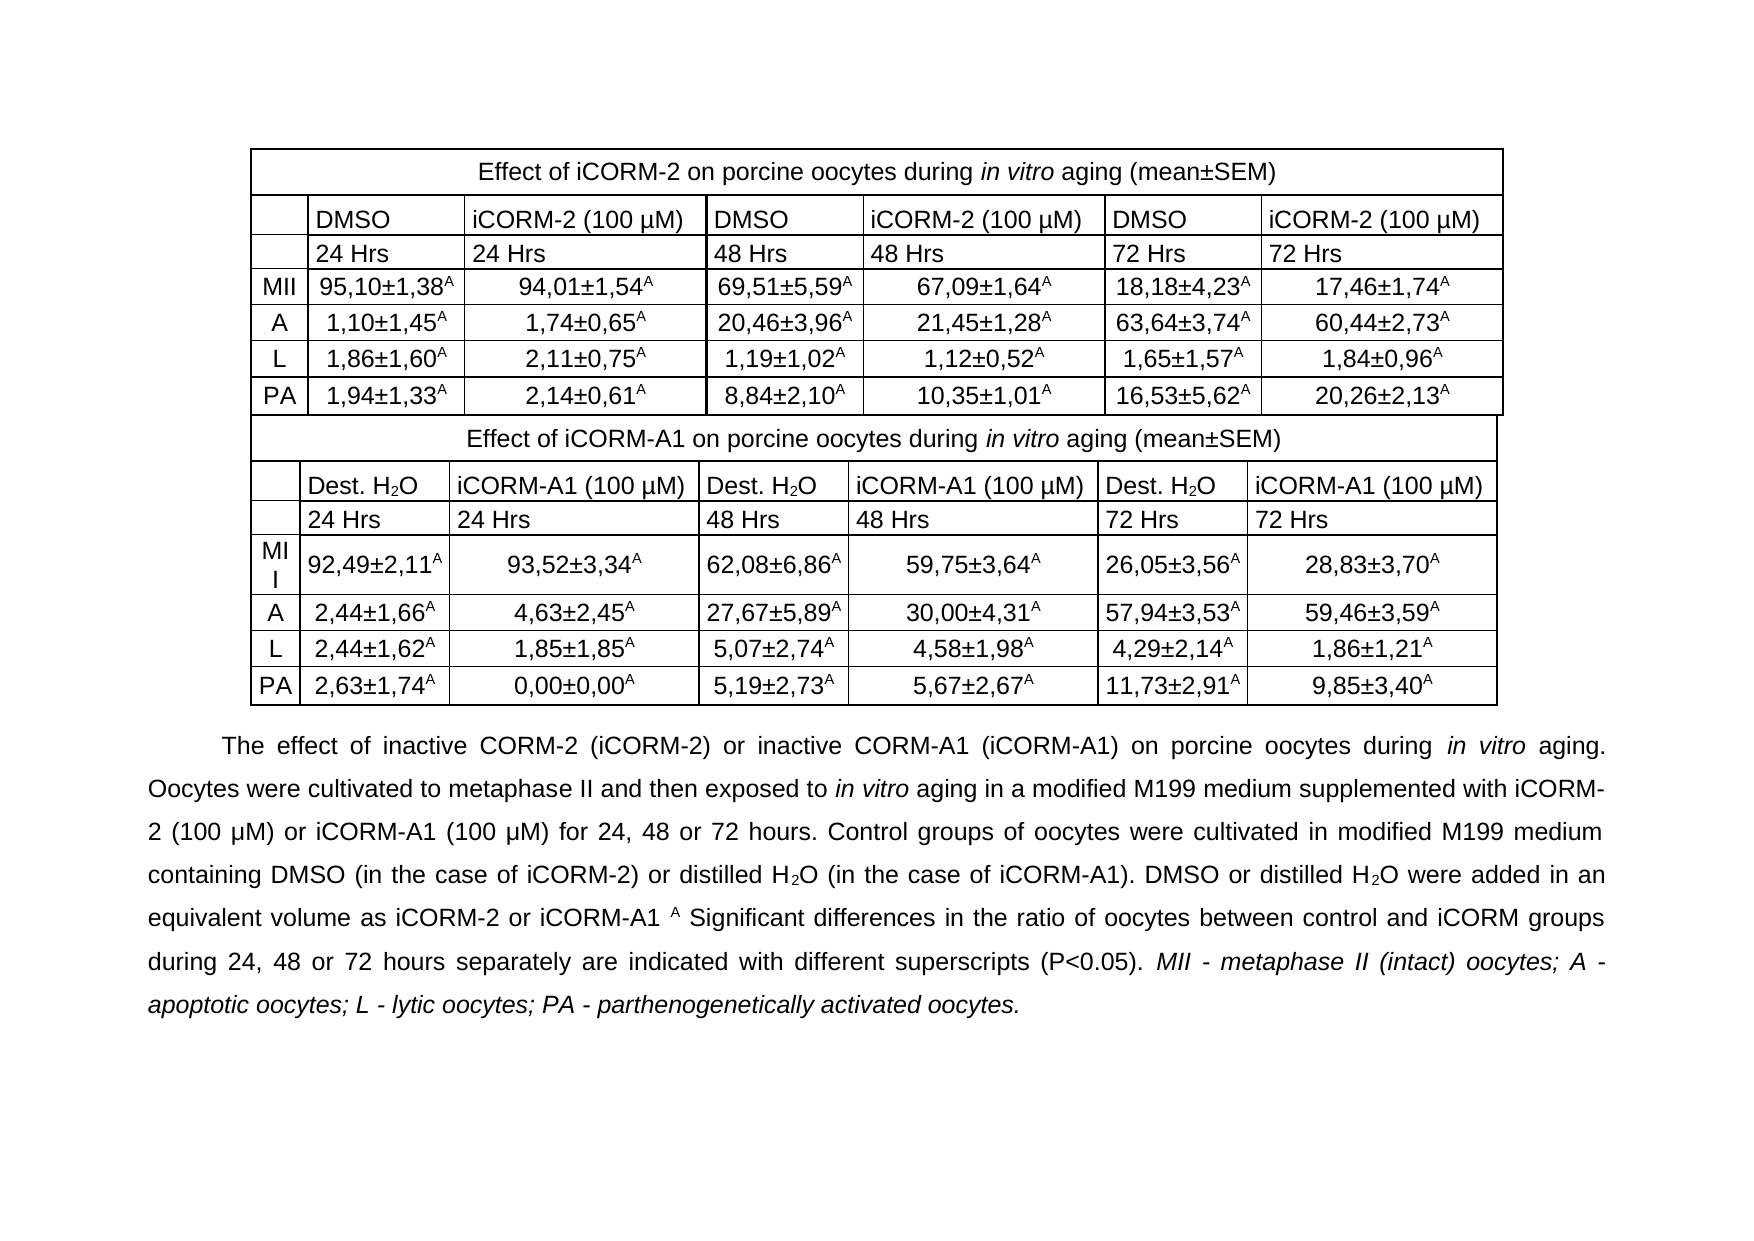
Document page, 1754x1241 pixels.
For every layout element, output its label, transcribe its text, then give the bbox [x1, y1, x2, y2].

table_cell 5,67±2,67A [849, 667, 1097, 703]
table_cell 72 Hrs [1248, 502, 1496, 534]
table_cell 48 Hrs [700, 502, 848, 534]
table_cell 63,64±3,74A [1106, 305, 1261, 340]
table_cell 5,07±2,74A [700, 631, 848, 666]
table_cell 1,65±1,57A [1106, 341, 1261, 376]
table_cell Effect of iCORM-A1 on porcine oocytes during in vitro aging (mean±SEM) [252, 416, 1496, 460]
table_cell 48 Hrs [864, 236, 1104, 268]
table_cell 1,12±0,52A [864, 341, 1104, 376]
text The effect of inactive CORM-2 (iCORM-2) or inactive CORM-A1 (iCORM-A1) on porcine oocytes during in vitro aging. Oocytes were cultivated to metaphase II and then exposed to in vitro aging in a modified M199 medium supplemented with iCORM-2 (100 μM) or iCORM-A1 (100 μM) for 24, 48 or 72 hours. Control groups of oocytes were cultivated in modified M199 medium containing DMSO (in the case of iCORM-2) or distilled H2O (in the case of iCORM-A1). DMSO or distilled H2O were added in an equivalent volume as iCORM-2 or iCORM-A1 A Significant differences in the ratio of oocytes between control and iCORM groups during 24, 48 or 72 hours separately are indicated with different superscripts (P<0.05). MII - metaphase II (intact) oocytes; A - apoptotic oocytes; L - lytic oocytes; PA - parthenogenetically activated oocytes. [148, 731, 1606, 1018]
table_cell MII [252, 269, 307, 304]
table_cell 67,09±1,64A [864, 270, 1104, 304]
table_cell 1,74±0,65A [465, 305, 705, 340]
table_cell iCORM-2 (100 µM) [465, 196, 705, 234]
table_cell 60,44±2,73A [1262, 305, 1502, 340]
table_cell 24 Hrs [465, 236, 705, 268]
table_cell 9,85±3,40A [1248, 667, 1496, 703]
table_cell 1,94±1,33A [309, 378, 464, 414]
table_cell 10,35±1,01A [864, 378, 1104, 414]
table_cell DMSO [708, 196, 863, 234]
table_cell 72 Hrs [1106, 236, 1261, 268]
table_cell 4,63±2,45A [450, 595, 698, 630]
table_cell A [252, 305, 307, 340]
table_cell A [252, 595, 299, 630]
table_cell 2,63±1,74A [301, 667, 449, 703]
table_cell 5,19±2,73A [700, 667, 848, 703]
table_cell 21,45±1,28A [864, 305, 1104, 340]
table_cell 72 Hrs [1262, 236, 1502, 268]
table_cell 2,11±0,75A [465, 341, 705, 376]
table_cell 28,83±3,70A [1248, 536, 1496, 593]
table_cell 0,00±0,00A [450, 667, 698, 703]
table_cell 2,44±1,66A [301, 595, 449, 630]
table_cell 24 Hrs [301, 502, 449, 534]
table_cell 1,86±1,21A [1248, 631, 1496, 666]
table_cell [252, 501, 299, 534]
table_cell 17,46±1,74A [1262, 270, 1502, 304]
table_cell 26,05±3,56A [1099, 536, 1247, 593]
table_cell 8,84±2,10A [708, 378, 863, 414]
table_cell 30,00±4,31A [849, 595, 1097, 630]
table_cell 2,14±0,61A [465, 378, 705, 414]
table_header Effect of iCORM-2 on porcine oocytes during in vitro aging (mean±SEM) [252, 150, 1502, 194]
table_cell [252, 235, 307, 268]
table_cell PA [252, 378, 307, 414]
table_cell 16,53±5,62A [1106, 378, 1261, 414]
table_cell 1,86±1,60A [309, 341, 464, 376]
table_cell iCORM-A1 (100 µM) [450, 462, 698, 500]
table_cell L [252, 631, 299, 666]
table_cell iCORM-2 (100 µM) [1262, 196, 1502, 234]
table_cell 4,58±1,98A [849, 631, 1097, 666]
table_cell 48 Hrs [708, 236, 863, 268]
table_cell 1,19±1,02A [708, 341, 863, 376]
table_cell 62,08±6,86A [700, 536, 848, 593]
table_cell 57,94±3,53A [1099, 595, 1247, 630]
table_cell 18,18±4,23A [1106, 270, 1261, 304]
table_cell DMSO [309, 196, 464, 234]
table_cell 1,84±0,96A [1262, 341, 1502, 376]
table_cell 92,49±2,11A [301, 536, 449, 593]
table_cell 1,85±1,85A [450, 631, 698, 666]
table_cell 2,44±1,62A [301, 631, 449, 666]
table_cell 59,75±3,64A [849, 536, 1097, 593]
table_cell 1,10±1,45A [309, 305, 464, 340]
table_cell 27,67±5,89A [700, 595, 848, 630]
table_cell 95,10±1,38A [309, 270, 464, 304]
table_cell 11,73±2,91A [1099, 667, 1247, 703]
table_cell 72 Hrs [1099, 502, 1247, 534]
table_cell iCORM-A1 (100 µM) [1248, 462, 1496, 500]
table_cell iCORM-A1 (100 µM) [849, 462, 1097, 500]
table_cell Dest. H2O [301, 462, 449, 500]
table_cell [252, 462, 299, 500]
table_cell [252, 196, 307, 234]
table_cell L [252, 341, 307, 376]
table_cell 24 Hrs [309, 236, 464, 268]
table_cell 48 Hrs [849, 502, 1097, 534]
table_cell DMSO [1106, 196, 1261, 234]
table_cell PA [252, 667, 299, 703]
table_cell 20,46±3,96A [708, 305, 863, 340]
table_cell 94,01±1,54A [465, 270, 705, 304]
table_cell 93,52±3,34A [450, 536, 698, 593]
table_cell Dest. H2O [700, 462, 848, 500]
table_cell 24 Hrs [450, 502, 698, 534]
table_cell 20,26±2,13A [1262, 378, 1502, 414]
table_cell iCORM-2 (100 µM) [864, 196, 1104, 234]
table_cell MII [252, 535, 299, 593]
table_cell Dest. H2O [1099, 462, 1247, 500]
table_cell 4,29±2,14A [1099, 631, 1247, 666]
table_cell 69,51±5,59A [708, 270, 863, 304]
table_cell 59,46±3,59A [1248, 595, 1496, 630]
